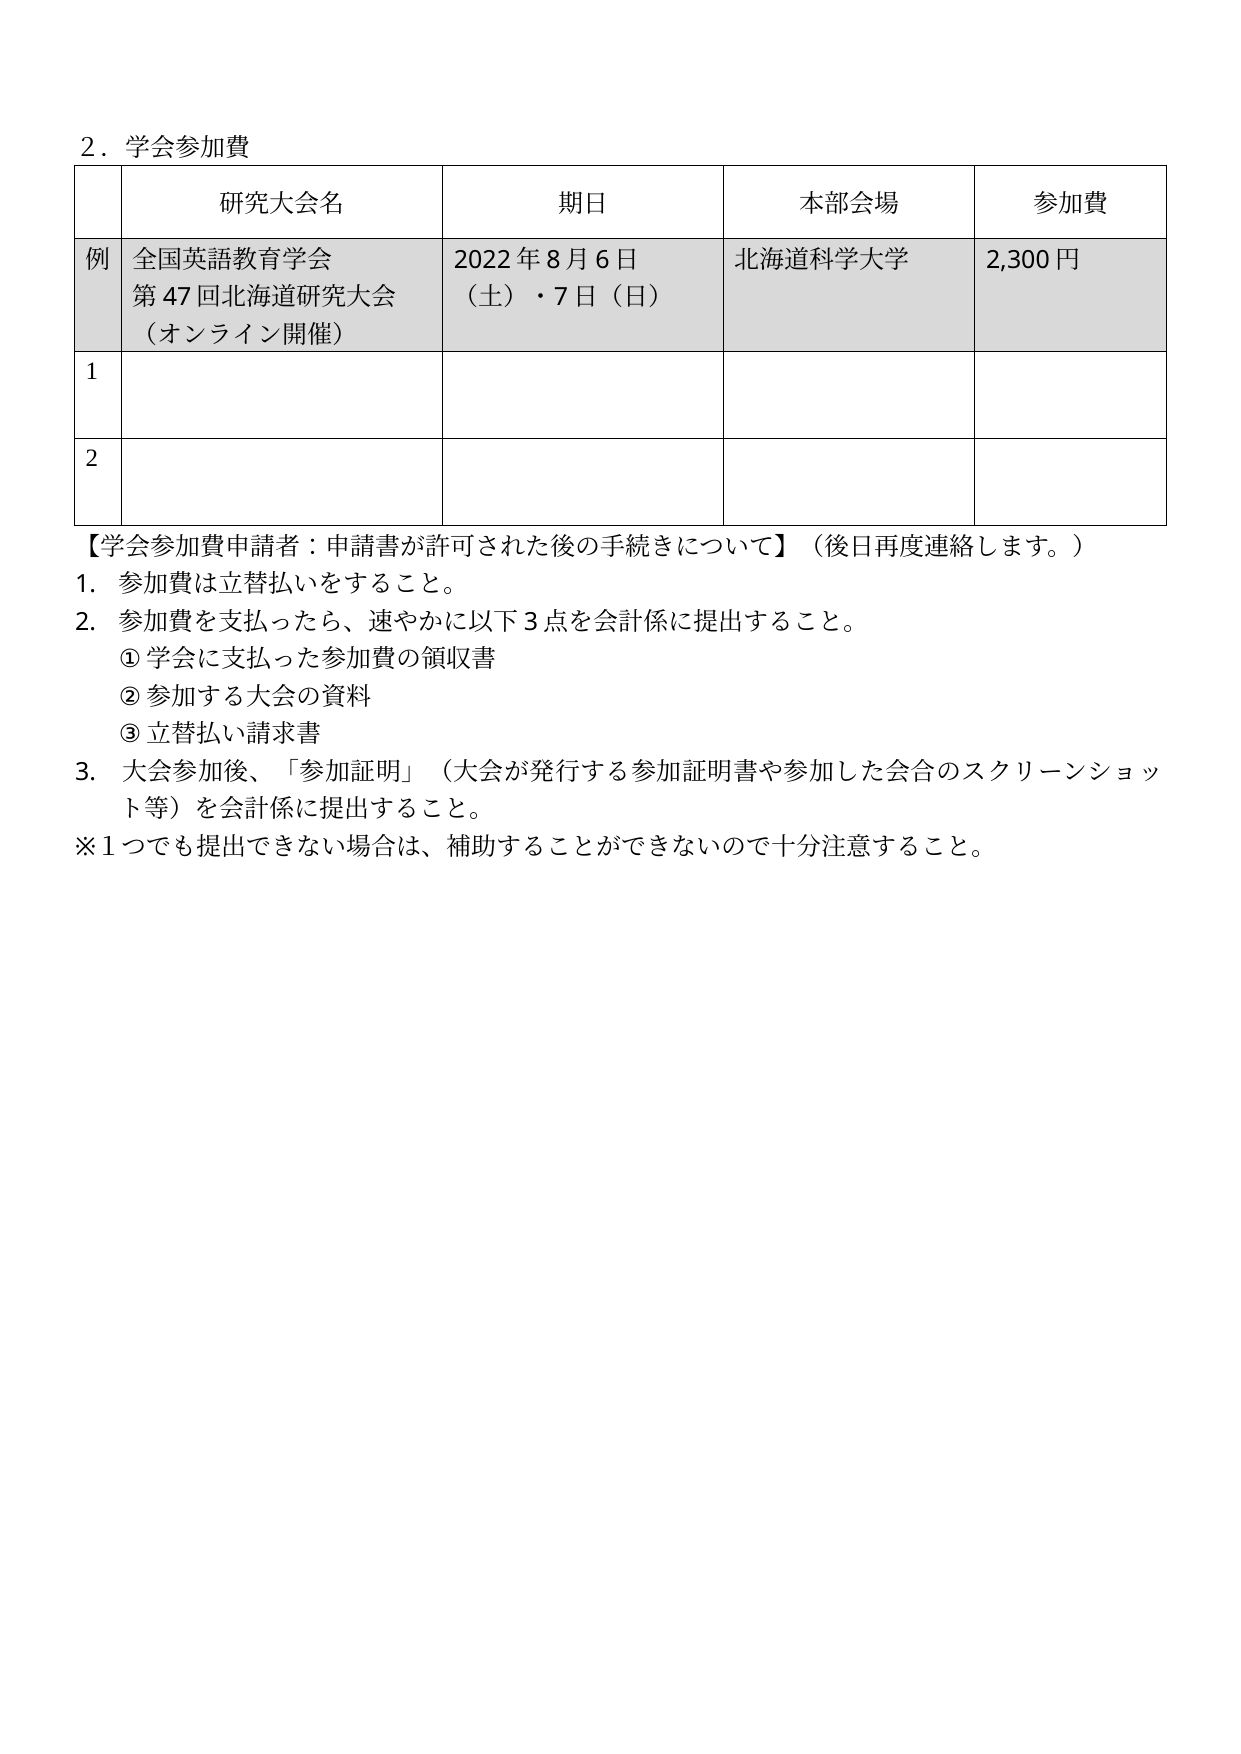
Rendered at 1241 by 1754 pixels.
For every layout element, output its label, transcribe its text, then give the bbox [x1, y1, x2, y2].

list 参加費は立替払いをすること。 [75, 563, 1165, 601]
table_header 本部会場 [724, 166, 974, 237]
table_header 参加費 [975, 166, 1166, 237]
table_cell [724, 439, 974, 524]
table_cell [443, 439, 723, 524]
table_cell 2,300円 [975, 239, 1166, 351]
table_header [75, 166, 121, 237]
table_cell [724, 352, 974, 438]
table_cell 2022年8月6日（土）・7日（日） [443, 239, 723, 351]
table_cell [122, 439, 442, 524]
table_cell 例 [75, 239, 121, 351]
table_cell 2 [75, 439, 121, 524]
text 【学会参加費申請者：申請書が許可された後の手続きについて】（後日再度連絡します。） [75, 526, 1165, 563]
table_cell 1 [75, 352, 121, 438]
text ２．学会参加費 [75, 127, 1165, 164]
table_cell [122, 352, 442, 438]
table_cell [443, 352, 723, 438]
table_cell [975, 439, 1166, 524]
table_header 期日 [443, 166, 723, 237]
table_header 研究大会名 [122, 166, 442, 237]
list ①学会に支払った参加費の領収書 [119, 638, 1165, 676]
table_cell [975, 352, 1166, 438]
list 参加費を支払ったら、速やかに以下3点を会計係に提出すること。 [75, 601, 1165, 638]
text ※１つでも提出できない場合は、補助することができないので十分注意すること。 [75, 826, 1165, 863]
list ③立替払い請求書 [119, 713, 1165, 751]
text 3. 大会参加後、「参加証明」（大会が発行する参加証明書や参加した会合のスクリーンショット等）を会計係に提出すること。 [75, 751, 1165, 826]
list ②参加する大会の資料 [119, 676, 1165, 713]
table_cell 北海道科学大学 [724, 239, 974, 351]
table_cell 全国英語教育学会 第47回北海道研究大会 （オンライン開催） [122, 239, 442, 351]
